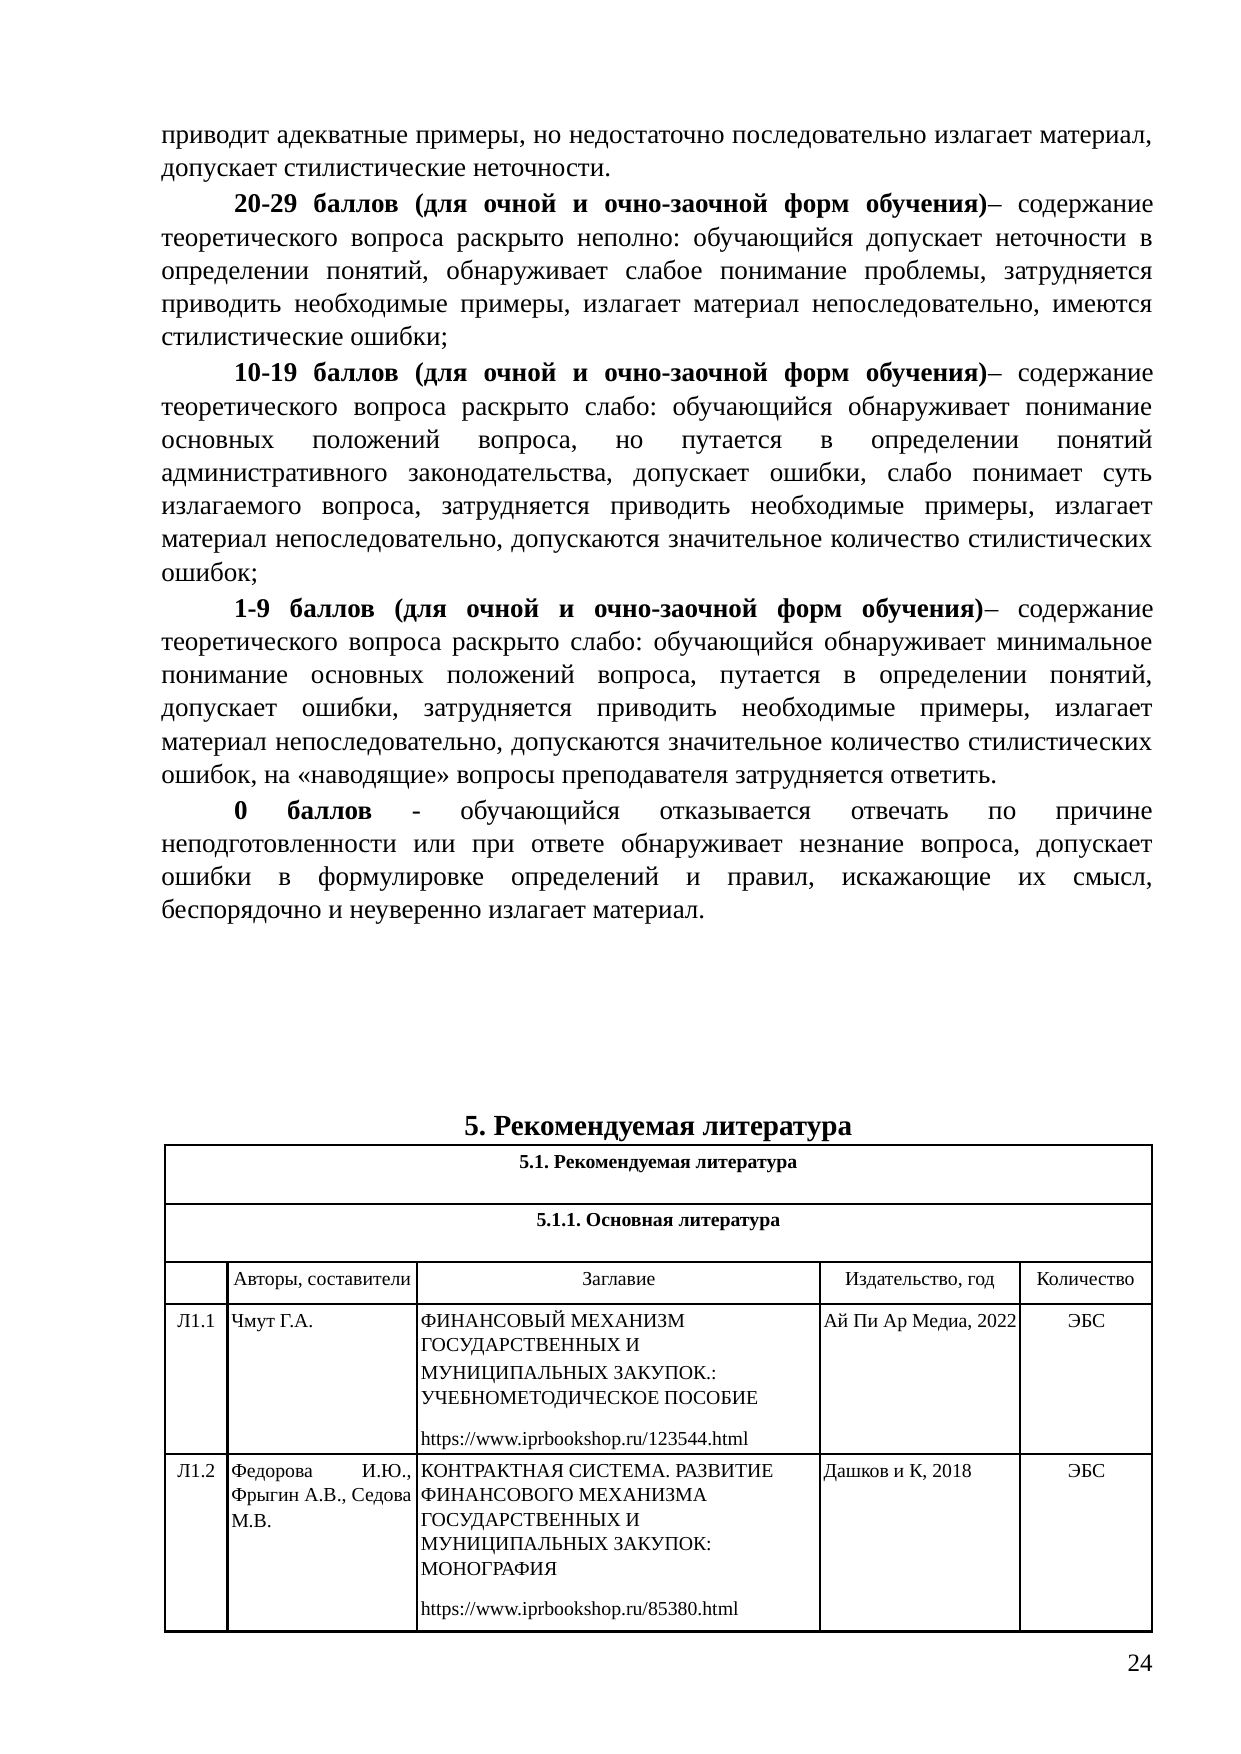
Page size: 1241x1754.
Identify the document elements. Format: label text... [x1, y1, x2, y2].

table_cell Л1.1 [166, 1305, 226, 1453]
table_cell [1020, 1205, 1151, 1261]
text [161, 118, 1153, 182]
table_cell Ай Пи Ар Медиа, 2022 [821, 1305, 1019, 1453]
table_cell Количество [1021, 1263, 1151, 1303]
table_cell Федорова И.Ю., Фрыгин А.В., Седова М.В. [229, 1455, 416, 1630]
table_cell ЭБС [1021, 1305, 1151, 1453]
table_header 5.1. Рекомендуемая литература [166, 1146, 1020, 1202]
table_header [1020, 1146, 1151, 1202]
table_cell ФИНАНСОВЫЙ МЕХАНИЗМ ГОСУДАРСТВЕННЫХ И МУНИЦИПАЛЬНЫХ ЗАКУПОК.: УЧЕБНОМЕТОДИЧЕСКОЕ ПОСОБИЕ https://www.iprbookshop.ru/123544.html [418, 1305, 819, 1453]
table_cell КОНТРАКТНАЯ СИСТЕМА. РАЗВИТИЕ ФИНАНСОВОГО МЕХАНИЗМА ГОСУДАРСТВЕННЫХ И МУНИЦИПАЛЬНЫХ ЗАКУПОК: МОНОГРАФИЯ https://www.iprbookshop.ru/85380.html [418, 1455, 819, 1630]
table_cell Авторы, составители [229, 1263, 416, 1303]
text 1-9 баллов (для очной и очно-заочной форм обучения)– содержание теоретического вопроса раскрыто слабо: обучающийся обнаруживает минимальное понимание основных положений вопроса, путается в определении понятий, допускает ошибки, затрудняется приводить необходимые примеры, излагает материал непоследовательно, допускаются значительное количество стилистических ошибок, на «наводящие» вопросы преподавателя затрудняется ответить. [161, 592, 1153, 789]
text 20-29 баллов (для очной и очно-заочной форм обучения)– содержание теоретического вопроса раскрыто неполно: обучающийся допускает неточности в определении понятий, обнаруживает слабое понимание проблемы, затрудняется приводить необходимые примеры, излагает материал непоследовательно, имеются стилистические ошибки; [161, 187, 1153, 351]
subtitle 5. Рекомендуемая литература [162, 1108, 852, 1141]
table_cell Чмут Г.А. [229, 1305, 416, 1453]
table_cell ЭБС [1021, 1455, 1151, 1630]
text 0 баллов - обучающийся отказывается отвечать по причине неподготовленности или при ответе обнаруживает незнание вопроса, допускает ошибки в формулировке определений и правил, искажающие их смысл, беспорядочно и неуверенно излагает материал. [161, 794, 1153, 925]
table_cell Л1.2 [166, 1455, 226, 1630]
table_cell Заглавие [418, 1263, 819, 1303]
table_cell Издательство, год [821, 1263, 1019, 1303]
table_cell [166, 1263, 226, 1303]
table_cell Дашков и К, 2018 [821, 1455, 1019, 1630]
table_cell 5.1.1. Основная литература [166, 1205, 1020, 1261]
text 10-19 баллов (для очной и очно-заочной форм обучения)– содержание теоретического вопроса раскрыто слабо: обучающийся обнаруживает понимание основных положений вопроса, но путается в определении понятий административного законодательства, допускает ошибки, слабо понимает суть излагаемого вопроса, затрудняется приводить необходимые примеры, излагает материал непоследовательно, допускаются значительное количество стилистических ошибок; [161, 356, 1153, 587]
